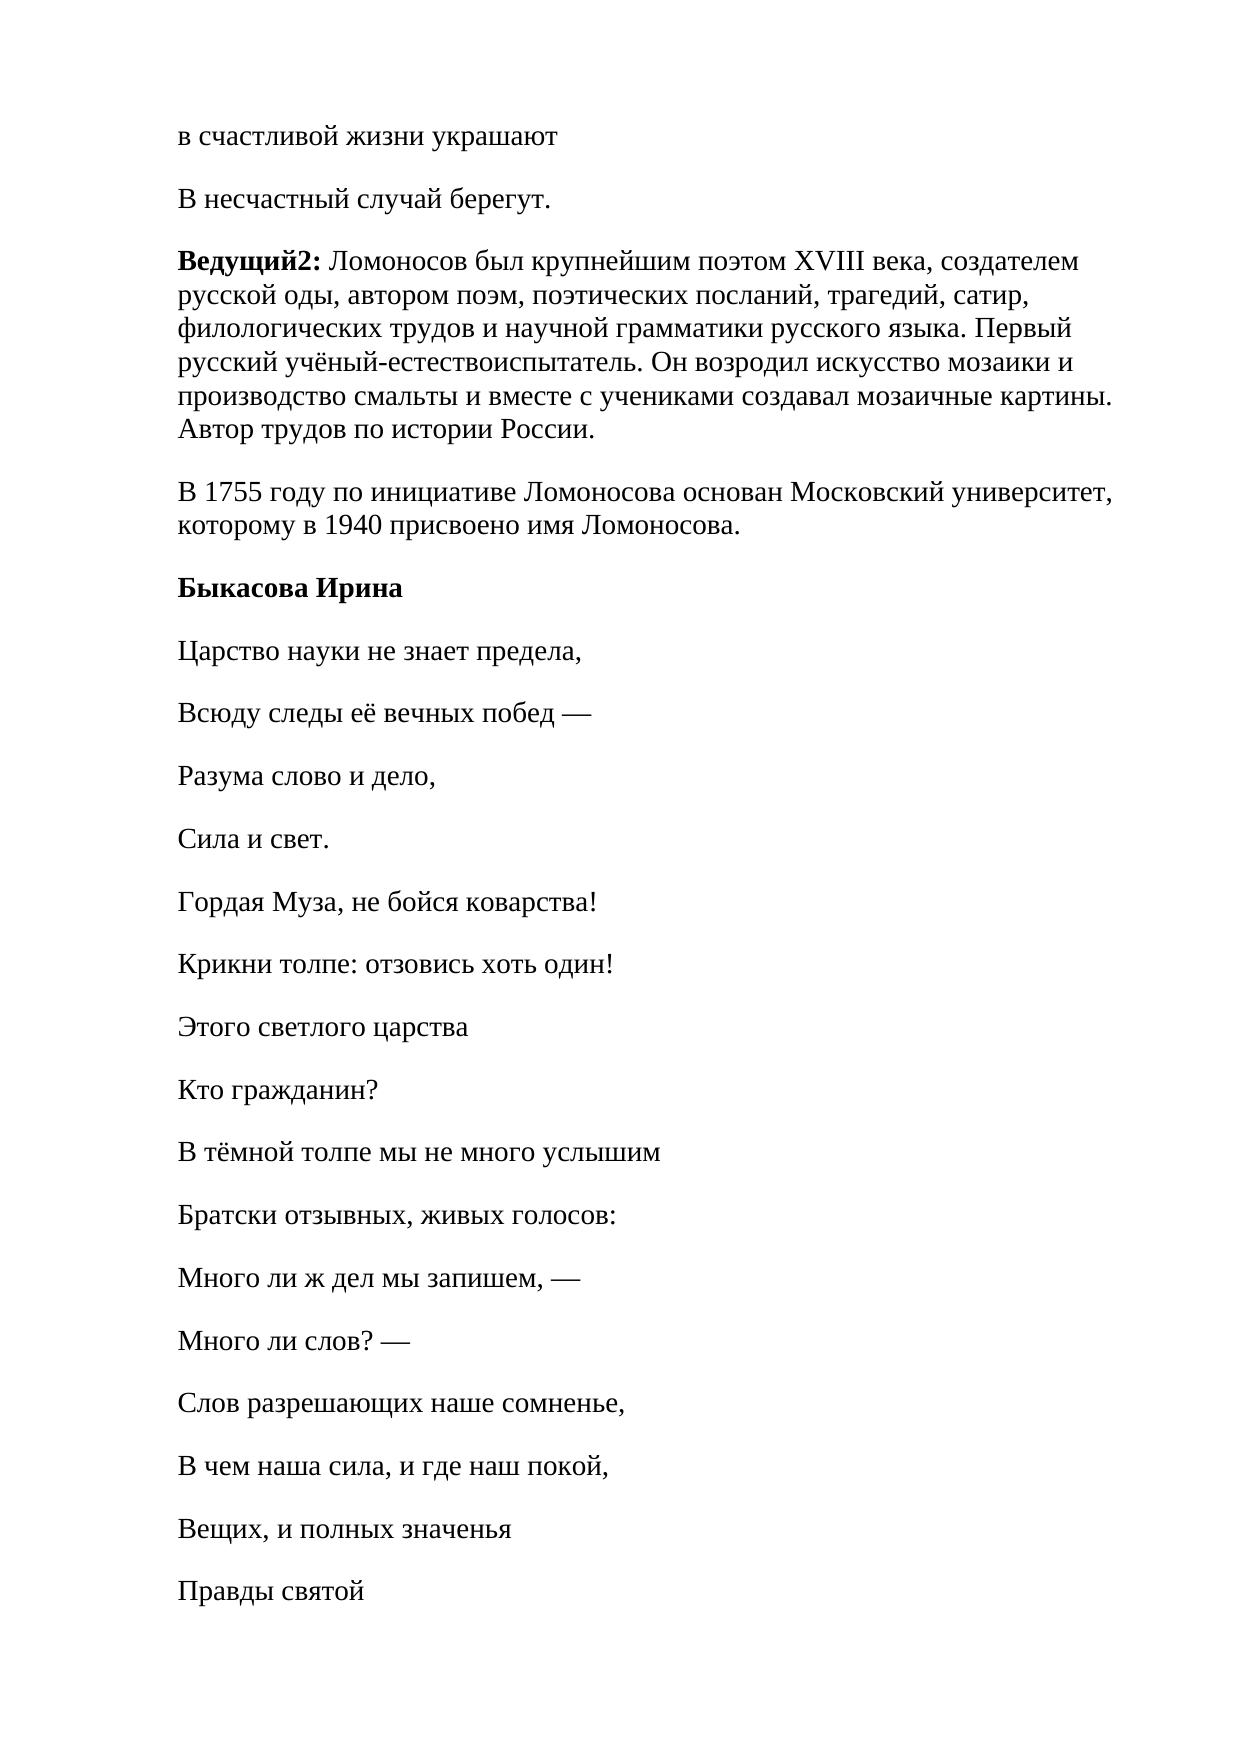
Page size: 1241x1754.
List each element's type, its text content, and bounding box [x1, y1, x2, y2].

text Сила и свет. [177, 821, 1152, 854]
text Всюду следы её вечных побед — [177, 696, 1152, 729]
text Разума слово и дело, [177, 758, 1152, 792]
text В несчастный случай берегут. [177, 181, 1152, 214]
text Кто гражданин? [177, 1072, 1152, 1105]
text Быкасова Ирина [177, 570, 1152, 604]
text Много ли слов? — [177, 1323, 1152, 1356]
text Много ли ж дел мы запишем, — [177, 1260, 1152, 1293]
text В чем наша сила, и где наш покой, [177, 1448, 1152, 1482]
text В тёмной толпе мы не много услышим [177, 1134, 1152, 1168]
text в счастливой жизни украшают [177, 118, 1152, 152]
text Гордая Муза, не бойся коварства! [177, 884, 1152, 917]
text Вещих, и полных значенья [177, 1511, 1152, 1544]
text Слов разрешающих наше сомненье, [177, 1385, 1152, 1419]
text Ведущий2: Ломоносов был крупнейшим поэтом XVIII века, создателем русской оды, автором поэм, поэтических посланий, трагедий, сатир, филологических трудов и научной грамматики русского языка. Первый русский учёный-естествоиспытатель. Он возродил искусство мозаики и производство смальты и вместе с учениками создавал мозаичные картины. Автор трудов по истории России. [177, 243, 1152, 445]
text Правды святой [177, 1573, 1152, 1607]
text В 1755 году по инициативе Ломоносова основан Московский университет, которому в 1940 присвоено имя Ломоносова. [177, 474, 1152, 541]
text Братски отзывных, живых голосов: [177, 1197, 1152, 1231]
text Крикни толпе: отзовись хоть один! [177, 946, 1152, 980]
text Этого светлого царства [177, 1009, 1152, 1043]
text Царство науки не знает предела, [177, 633, 1152, 666]
